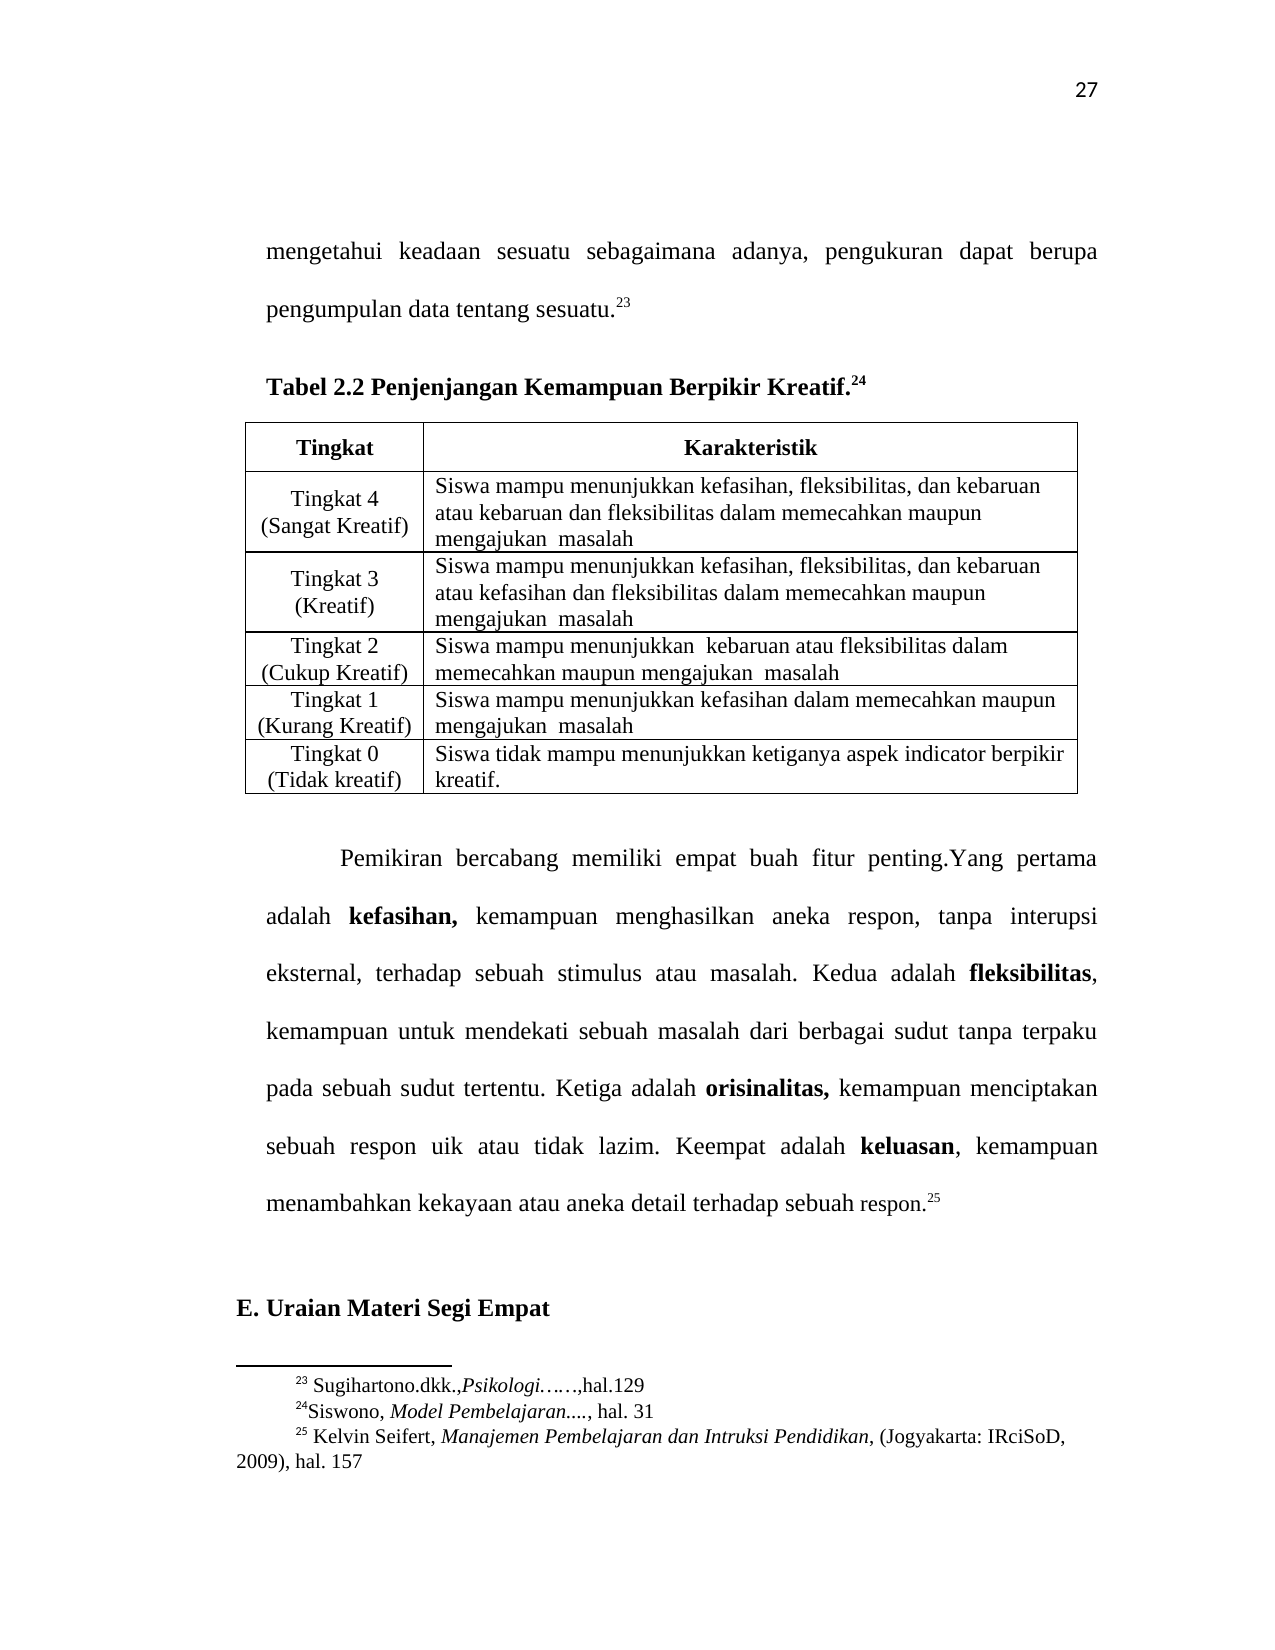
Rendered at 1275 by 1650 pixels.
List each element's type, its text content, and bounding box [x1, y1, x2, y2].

table_cell Siswa mampu menunjukkan kefasihan, fleksibilitas, dan kebaruan atau kebaruan dan fleksibilitas dalam memecahkan maupun mengajukan masalah [424, 472, 1077, 551]
table_header Tingkat [246, 423, 423, 471]
table_cell Siswa tidak mampu menunjukkan ketiganya aspek indicator berpikir kreatif. [424, 740, 1077, 793]
table_cell Siswa mampu menunjukkan kebaruan atau fleksibilitas dalam memecahkan maupun mengajukan masalah [424, 633, 1077, 685]
table_header Karakteristik [424, 423, 1077, 471]
list Pemikiran bercabang memiliki empat buah fitur penting.Yang pertama adalah kefasihan, kemampuan menghasilkan aneka respon, tanpa interupsi eksternal, terhadap sebuah stimulus atau masalah. Kedua adalah fleksibilitas, kemampuan untuk mendekati sebuah masalah dari berbagai sudut tanpa terpaku pada sebuah sudut tertentu. Ketiga adalah orisinalitas, kemampuan menciptakan sebuah respon uik atau tidak lazim. Keempat adalah keluasan, kemampuan menambahkan kekayaan atau aneka detail terhadap sebuah respon. [266, 843, 1098, 1217]
table_cell Tingkat 0 (Tidak kreatif) [246, 740, 423, 793]
table_cell Tingkat 2 (Cukup Kreatif) [246, 633, 423, 685]
table_cell Tingkat 1 (Kurang Kreatif) [246, 686, 423, 739]
table_cell Tingkat 4 (Sangat Kreatif) [246, 472, 423, 551]
table_cell Siswa mampu menunjukkan kefasihan, fleksibilitas, dan kebaruan atau kefasihan dan fleksibilitas dalam memecahkan maupun mengajukan masalah [424, 553, 1077, 631]
table_cell Tingkat 3 (Kreatif) [246, 553, 423, 631]
list Uraian Materi Segi Empat [236, 1293, 1098, 1322]
text Tabel 2.2 Penjenjangan Kemampuan Berpikir Kreatif. [236, 372, 1098, 401]
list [266, 236, 1098, 322]
table_cell Siswa mampu menunjukkan kefasihan dalam memecahkan maupun mengajukan masalah [424, 686, 1077, 739]
